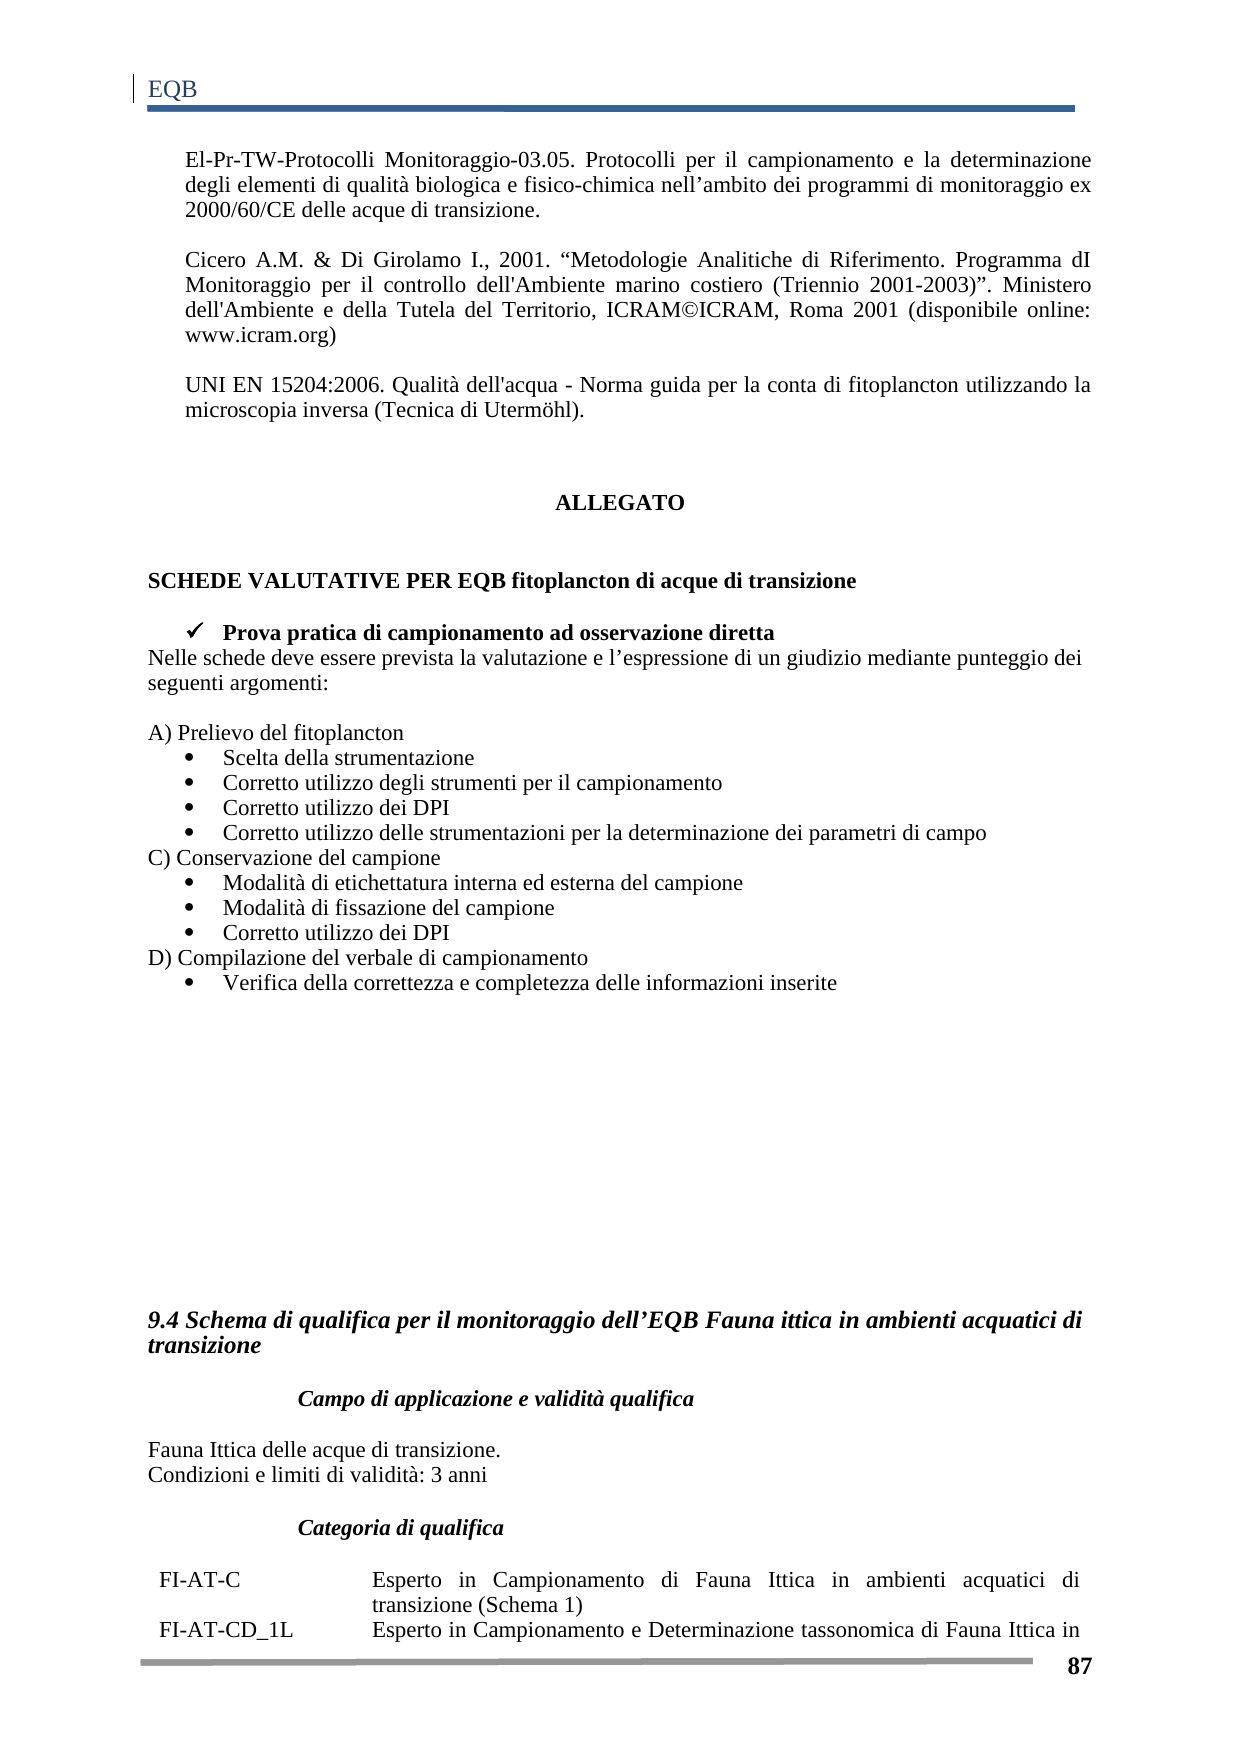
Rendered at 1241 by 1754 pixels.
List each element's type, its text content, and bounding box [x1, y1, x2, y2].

text Condizioni e limiti di validità: 3 anni [148, 1463, 1092, 1488]
text A) Prelievo del fitoplancton [148, 720, 1092, 745]
list Corretto utilizzo dei DPI [185, 920, 1092, 945]
list Corretto utilizzo delle strumentazioni per la determinazione dei parametri di campo [185, 820, 1092, 845]
text El-Pr-TW-Protocolli Monitoraggio-03.05. Protocolli per il campionamento e la determinazione degli elementi di qualità biologica e fisico-chimica nell’ambito dei programmi di monitoraggio ex 2000/60/CE delle acque di transizione. [185, 148, 1092, 223]
text Fauna Ittica delle acque di transizione. [148, 1438, 1092, 1463]
table_header Esperto in Campionamento di Fauna Ittica in ambienti acquatici di transizione (Schema 1) [361, 1567, 1092, 1617]
text SCHEDE VALUTATIVE PER EQB fitoplancton di acque di transizione [148, 568, 1092, 594]
text C) Conservazione del campione [148, 845, 1092, 870]
list Modalità di fissazione del campione [185, 895, 1092, 920]
text UNI EN 15204:2006. Qualità dell'acqua - Norma guida per la conta di fitoplancton utilizzando la microscopia inversa (Tecnica di Utermöhl). [185, 373, 1092, 423]
list Verifica della correttezza e completezza delle informazioni inserite [185, 970, 1092, 995]
list Corretto utilizzo dei DPI [185, 795, 1092, 820]
table_cell FI-AT-CD_1L [148, 1617, 361, 1642]
text Cicero A.M. & Di Girolamo I., 2001. “Metodologie Analitiche di Riferimento. Programma dI Monitoraggio per il controllo dell'Ambiente marino costiero (Triennio 2001-2003)”. Ministero dell'Ambiente e della Tutela del Territorio, ICRAM©ICRAM, Roma 2001 (disponibile online: www.icram.org) [185, 248, 1092, 348]
text ALLEGATO [148, 488, 1092, 515]
list Corretto utilizzo degli strumenti per il campionamento [185, 770, 1092, 795]
text Campo di applicazione e validità qualifica [298, 1385, 1092, 1412]
list Prova pratica di campionamento ad osservazione diretta [185, 620, 1092, 645]
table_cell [361, 1617, 1092, 1642]
list Modalità di etichettatura interna ed esterna del campione [185, 870, 1092, 895]
text D) Compilazione del verbale di campionamento [148, 945, 1092, 970]
text 9.4 Schema di qualifica per il monitoraggio dell’EQB Fauna ittica in ambienti acquatici di transizione [148, 1309, 1092, 1359]
text Nelle schede deve essere prevista la valutazione e l’espressione di un giudizio mediante punteggio dei seguenti argomenti: [148, 645, 1092, 695]
text Categoria di qualifica [298, 1514, 1092, 1541]
table_header FI-AT-C [148, 1567, 361, 1617]
list Scelta della strumentazione [185, 745, 1092, 770]
